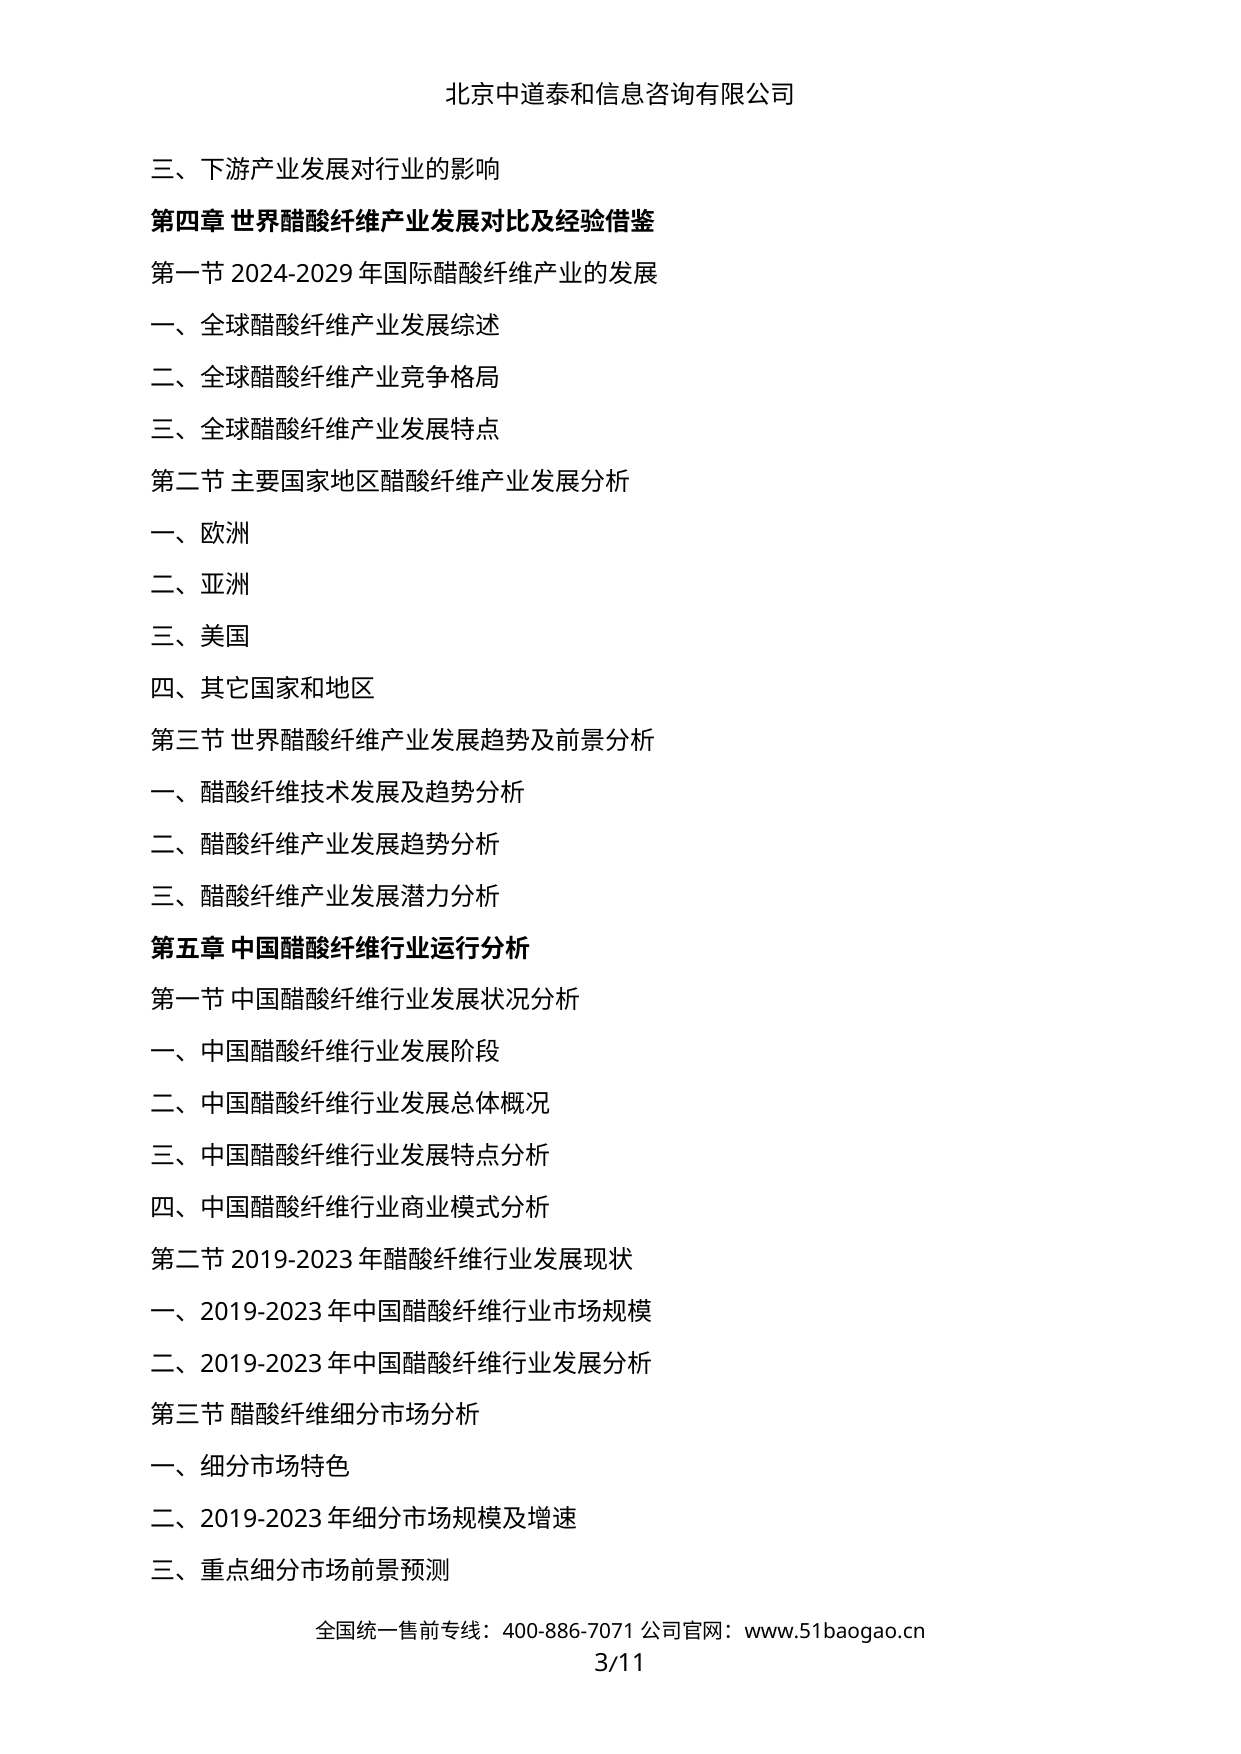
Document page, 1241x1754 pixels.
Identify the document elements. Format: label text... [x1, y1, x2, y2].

text 一、欧洲 [150, 513, 1090, 549]
text 二、醋酸纤维产业发展趋势分析 [150, 824, 1090, 861]
text 三、中国醋酸纤维行业发展特点分析 [150, 1136, 1090, 1172]
text 二、亚洲 [150, 565, 1090, 601]
text 四、中国醋酸纤维行业商业模式分析 [150, 1187, 1090, 1224]
text 一、醋酸纤维技术发展及趋势分析 [150, 772, 1090, 809]
text 三、醋酸纤维产业发展潜力分析 [150, 876, 1090, 912]
text 第一节 中国醋酸纤维行业发展状况分析 [150, 980, 1090, 1016]
text 第二节 主要国家地区醋酸纤维产业发展分析 [150, 461, 1090, 497]
text 二、中国醋酸纤维行业发展总体概况 [150, 1084, 1090, 1120]
text 一、中国醋酸纤维行业发展阶段 [150, 1032, 1090, 1068]
text 二、全球醋酸纤维产业竞争格局 [150, 357, 1090, 394]
text 第三节 醋酸纤维细分市场分析 [150, 1395, 1090, 1431]
text 四、其它国家和地区 [150, 669, 1090, 705]
text 三、下游产业发展对行业的影响 [150, 150, 1090, 186]
text 三、重点细分市场前景预测 [150, 1551, 1090, 1587]
text 一、全球醋酸纤维产业发展综述 [150, 306, 1090, 342]
text 第四章 世界醋酸纤维产业发展对比及经验借鉴 [150, 202, 1090, 238]
text 三、全球醋酸纤维产业发展特点 [150, 409, 1090, 446]
text 三、美国 [150, 617, 1090, 653]
text 二、2019-2023年中国醋酸纤维行业发展分析 [150, 1343, 1090, 1379]
text 第一节 2024-2029年国际醋酸纤维产业的发展 [150, 254, 1090, 290]
text 第二节 2019-2023年醋酸纤维行业发展现状 [150, 1239, 1090, 1276]
text 一、2019-2023年中国醋酸纤维行业市场规模 [150, 1291, 1090, 1327]
text 第五章 中国醋酸纤维行业运行分析 [150, 928, 1090, 964]
text 一、细分市场特色 [150, 1447, 1090, 1483]
text 二、2019-2023年细分市场规模及增速 [150, 1499, 1090, 1535]
text 第三节 世界醋酸纤维产业发展趋势及前景分析 [150, 721, 1090, 757]
